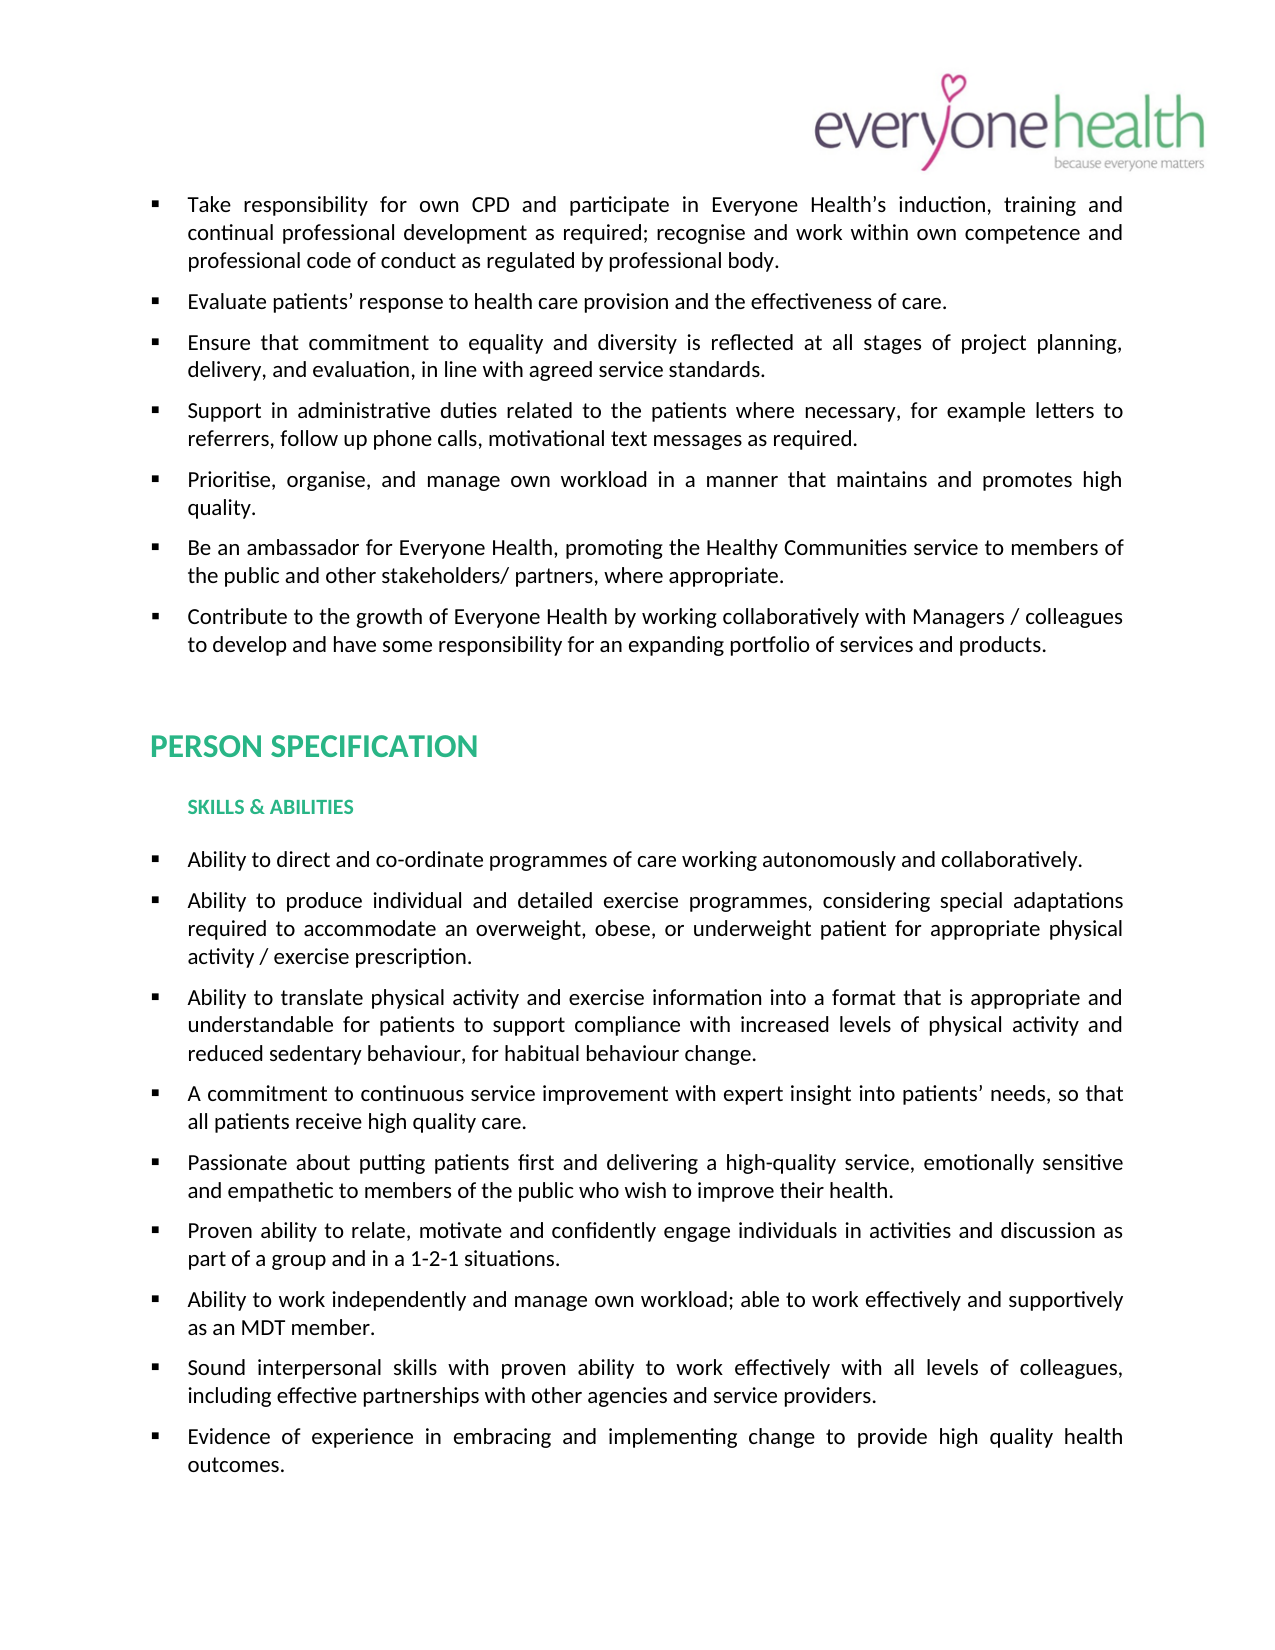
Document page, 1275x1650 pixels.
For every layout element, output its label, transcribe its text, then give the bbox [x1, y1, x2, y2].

list Contribute to the growth of Everyone Health by working collaboratively with Managers / colleagues to develop and have some responsibility for an expanding portfolio of services and products. [150, 602, 1125, 658]
list Passionate about putting patients first and delivering a high-quality service, emotionally sensitive and empathetic to members of the public who wish to improve their health. [150, 1148, 1125, 1204]
list Prioritise, organise, and manage own workload in a manner that maintains and promotes high quality. [150, 465, 1125, 521]
list Take responsibility for own CPD and participate in Everyone Health’s induction, training and continual professional development as required; recognise and work within own competence and professional code of conduct as regulated by professional body. [150, 191, 1125, 274]
list SKILLS & ABILITIES [187, 793, 1125, 820]
list Evidence of experience in embracing and implementing change to provide high quality health outcomes. [150, 1422, 1125, 1478]
list Support in administrative duties related to the patients where necessary, for example letters to referrers, follow up phone calls, motivational text messages as required. [150, 396, 1125, 452]
list Ability to produce individual and detailed exercise programmes, considering special adaptations required to accommodate an overweight, obese, or underweight patient for appropriate physical activity / exercise prescription. [150, 886, 1125, 970]
text PERSON SPECIFICATION [150, 725, 1125, 766]
list Proven ability to relate, motivate and confidently engage individuals in activities and discussion as part of a group and in a 1-2-1 situations. [150, 1216, 1125, 1272]
list Ability to translate physical activity and exercise information into a format that is appropriate and understandable for patients to support compliance with increased levels of physical activity and reduced sedentary behaviour, for habitual behaviour change. [150, 983, 1125, 1067]
list Evaluate patients’ response to health care provision and the effectiveness of care. [150, 287, 1125, 315]
list Sound interpersonal skills with proven ability to work effectively with all levels of colleagues, including effective partnerships with other agencies and service providers. [150, 1353, 1125, 1409]
list Ensure that commitment to equality and diversity is reflected at all stages of project planning, delivery, and evaluation, in line with agreed service standards. [150, 328, 1125, 384]
list Ability to work independently and manage own workload; able to work effectively and supportively as an MDT member. [150, 1285, 1125, 1341]
list A commitment to continuous service improvement with expert insight into patients’ needs, so that all patients receive high quality care. [150, 1079, 1125, 1135]
list Ability to direct and co-ordinate programmes of care working autonomously and collaboratively. [150, 846, 1125, 873]
picture [795, 29, 1233, 175]
list Be an ambassador for Everyone Health, promoting the Healthy Communities service to members of the public and other stakeholders/ partners, where appropriate. [150, 533, 1125, 589]
